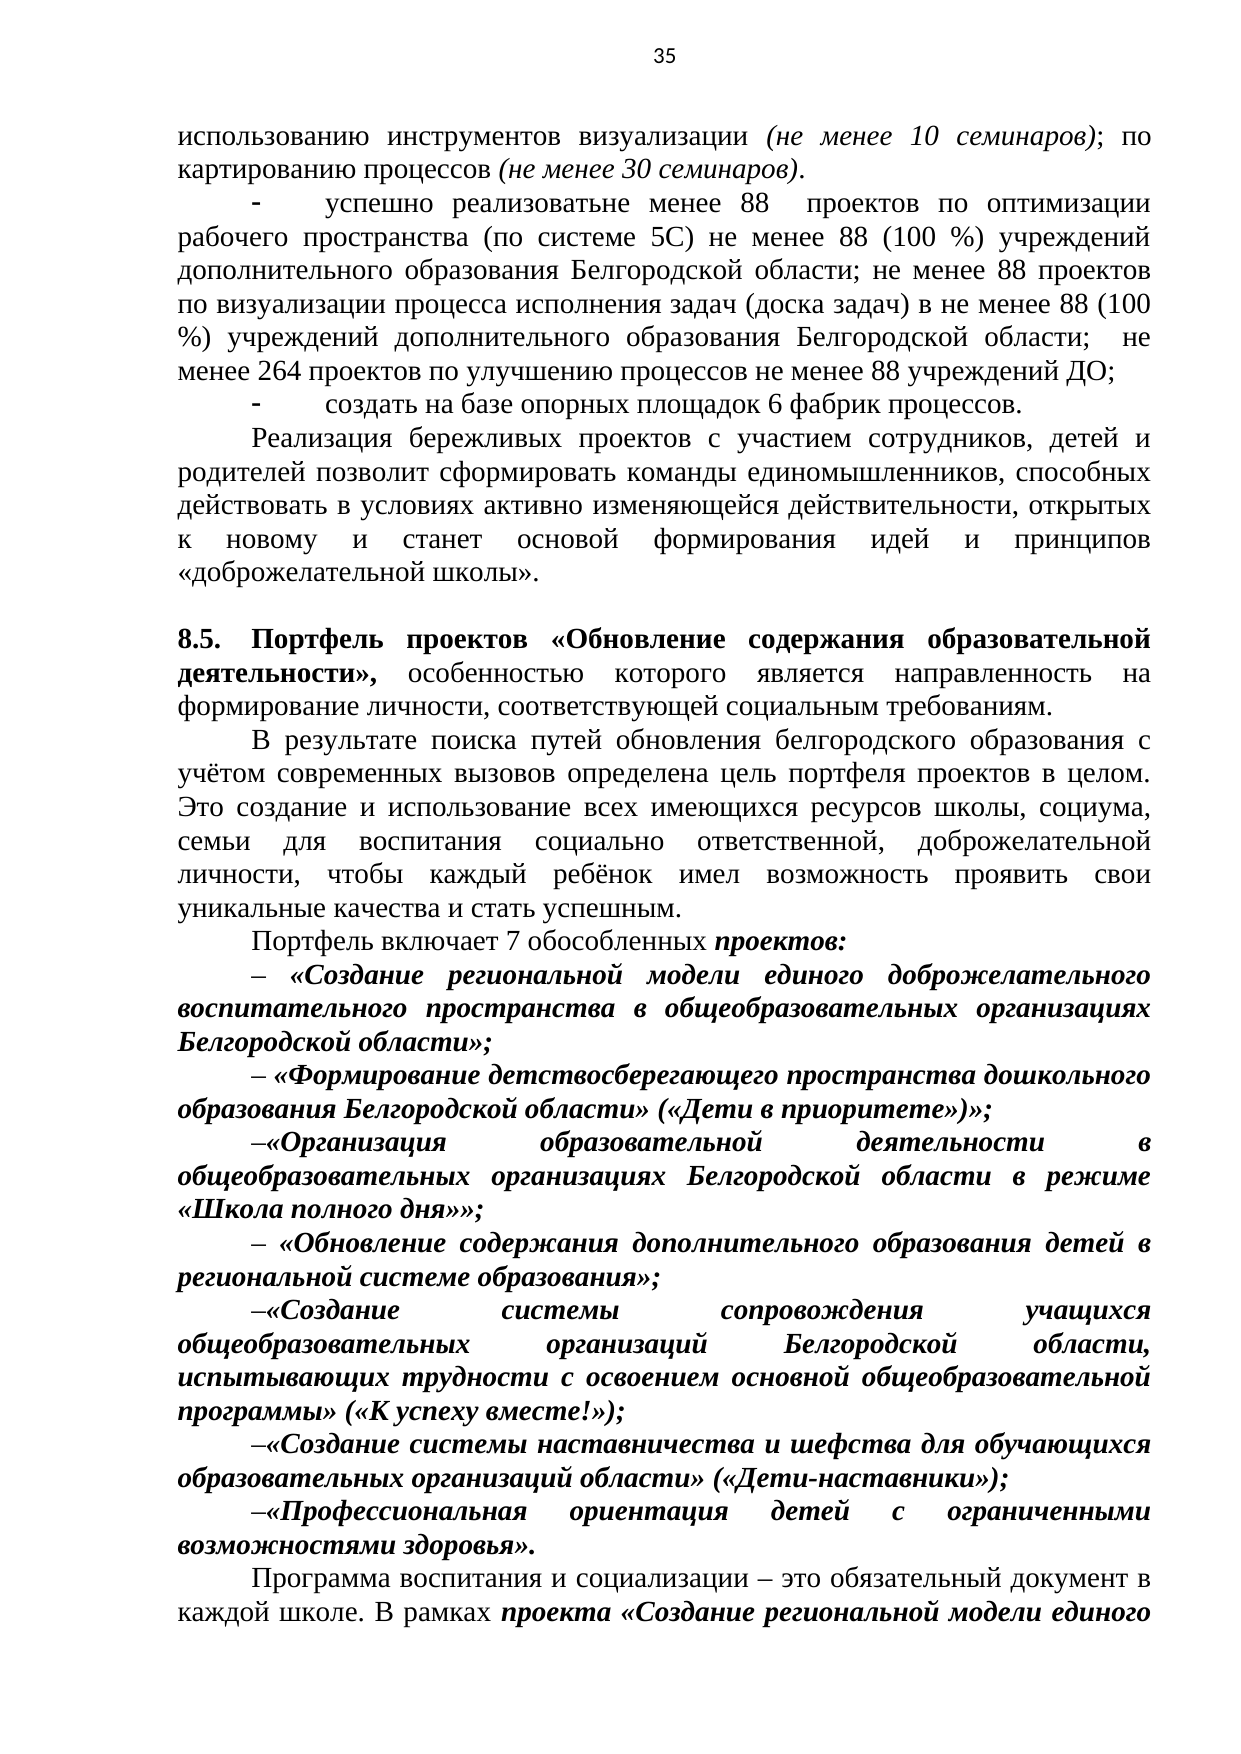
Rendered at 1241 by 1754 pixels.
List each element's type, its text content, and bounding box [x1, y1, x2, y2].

text –«Организация образовательной деятельности в общеобразовательных организациях Белгородской области в режиме «Школа полного дня»»; [177, 1124, 1152, 1225]
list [177, 118, 1152, 185]
text – «Формирование детствосберегающего пространства дошкольного образования Белгородской области» («Дети в приоритете»)»; [177, 1057, 1152, 1124]
list создать на базе опорных площадок 6 фабрик процессов. [177, 387, 1152, 420]
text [177, 1561, 1152, 1628]
text В результате поиска путей обновления белгородского образования с учётом современных вызовов определена цель портфеля проектов в целом. Это создание и использование всех имеющихся ресурсов школы, социума, семьи для воспитания социально ответственной, доброжелательной личности, чтобы каждый ребёнок имел возможность проявить свои уникальные качества и стать успешным. [177, 722, 1152, 923]
text –«Профессиональная ориентация детей с ограниченными возможностями здоровья». [177, 1493, 1152, 1561]
text Реализация бережливых проектов с участием сотрудников, детей и родителей позволит сформировать команды единомышленников, способных действовать в условиях активно изменяющейся действительности, открытых к новому и станет основой формирования идей и принципов «доброжелательной школы». [177, 420, 1152, 588]
text – «Создание региональной модели единого доброжелательного воспитательного пространства в общеобразовательных организациях Белгородской области»; [177, 957, 1152, 1057]
list успешно реализоватьне менее 88 проектов по оптимизации рабочего пространства (по системе 5С) не менее 88 (100 %) учреждений дополнительного образования Белгородской области; не менее 88 проектов по визуализации процесса исполнения задач (доска задач) в не менее 88 (100 %) учреждений дополнительного образования Белгородской области; не менее 264 проектов по улучшению процессов не менее 88 учреждений ДО; [177, 185, 1152, 387]
list Портфель проектов «Обновление содержания образовательной деятельности», особенностью которого является направленность на формирование личности, соответствующей социальным требованиям. [177, 621, 1152, 722]
text –«Создание системы сопровождения учащихся общеобразовательных организаций Белгородской области, испытывающих трудности с освоением основной общеобразовательной программы» («К успеху вместе!»); [177, 1292, 1152, 1426]
text –«Создание системы наставничества и шефства для обучающихся образовательных организаций области» («Дети-наставники»); [177, 1426, 1152, 1493]
text Портфель включает 7 обособленных проектов: [177, 923, 1152, 957]
text – «Обновление содержания дополнительного образования детей в региональной системе образования»; [177, 1225, 1152, 1292]
